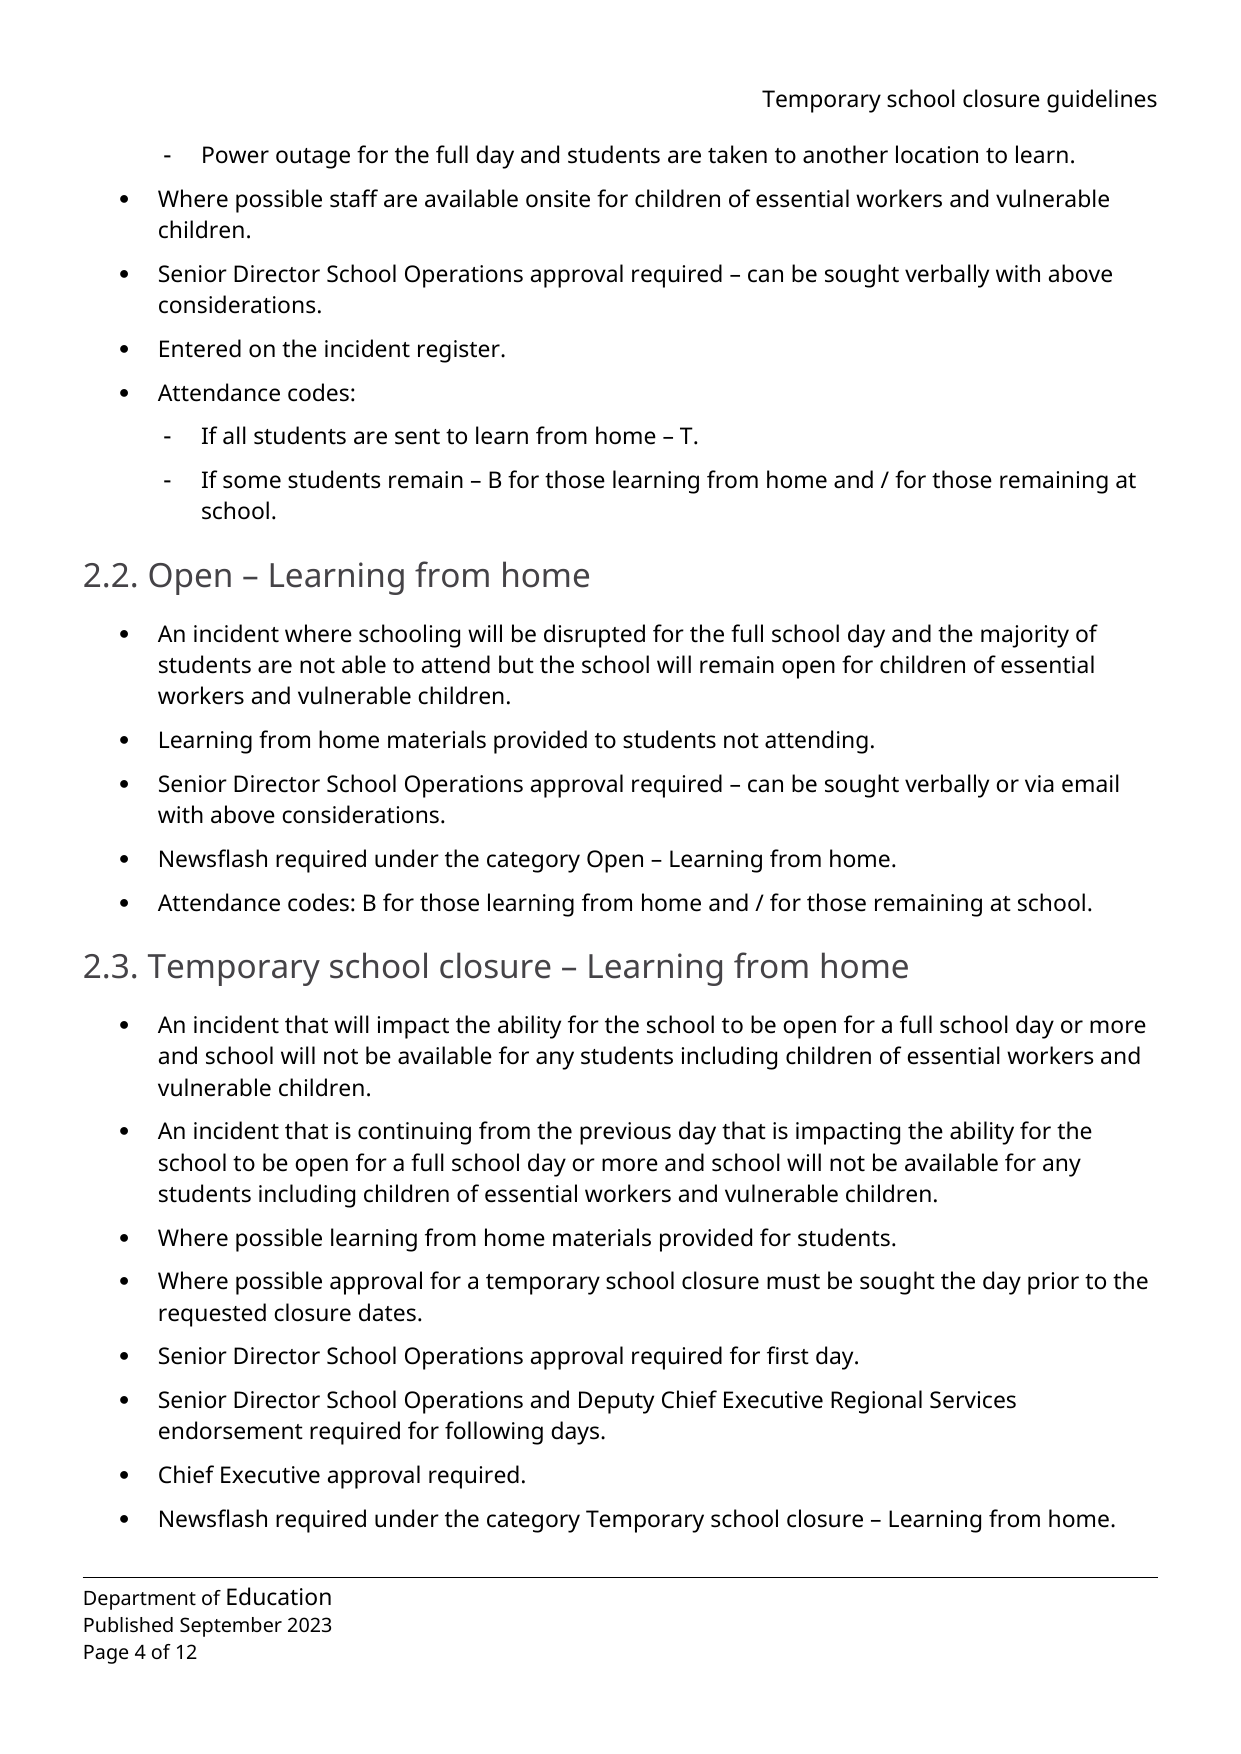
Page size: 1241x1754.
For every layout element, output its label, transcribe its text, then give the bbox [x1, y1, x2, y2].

list Learning from home materials provided to students not attending. [120, 724, 1157, 755]
list Where possible approval for a temporary school closure must be sought the day prior to the requested closure dates. [120, 1265, 1157, 1328]
list Chief Executive approval required. [120, 1459, 1157, 1490]
list An incident that will impact the ability for the school to be open for a full school day or more and school will not be available for any students including children of essential workers and vulnerable children. [120, 1009, 1157, 1103]
list Attendance codes: [120, 376, 1157, 408]
list An incident where schooling will be disrupted for the full school day and the majority of students are not able to attend but the school will remain open for children of essential workers and vulnerable children. [120, 618, 1157, 711]
list Senior Director School Operations approval required – can be sought verbally or via email with above considerations. [120, 768, 1157, 830]
list Senior Director School Operations approval required – can be sought verbally with above considerations. [120, 258, 1157, 320]
subtitle Temporary school closure – Learning from home [83, 943, 1157, 988]
list Attendance codes: B for those learning from home and / for those remaining at school. [120, 886, 1157, 918]
list Power outage for the full day and students are taken to another location to learn. [163, 139, 1157, 170]
list Senior Director School Operations approval required for first day. [120, 1340, 1157, 1371]
list Senior Director School Operations and Deputy Chief Executive Regional Services endorsement required for following days. [120, 1384, 1157, 1446]
list Newsflash required under the category Open – Learning from home. [120, 843, 1157, 874]
list If some students remain – B for those learning from home and / for those remaining at school. [163, 464, 1157, 526]
list Where possible staff are available onsite for children of essential workers and vulnerable children. [120, 183, 1157, 245]
list An incident that is continuing from the previous day that is impacting the ability for the school to be open for a full school day or more and school will not be available for any students including children of essential workers and vulnerable children. [120, 1115, 1157, 1209]
list Entered on the incident register. [120, 333, 1157, 364]
subtitle Open – Learning from home [83, 551, 1157, 597]
list Where possible learning from home materials provided for students. [120, 1221, 1157, 1253]
list Newsflash required under the category Temporary school closure – Learning from home. [120, 1503, 1157, 1534]
list If all students are sent to learn from home – T. [163, 420, 1157, 451]
